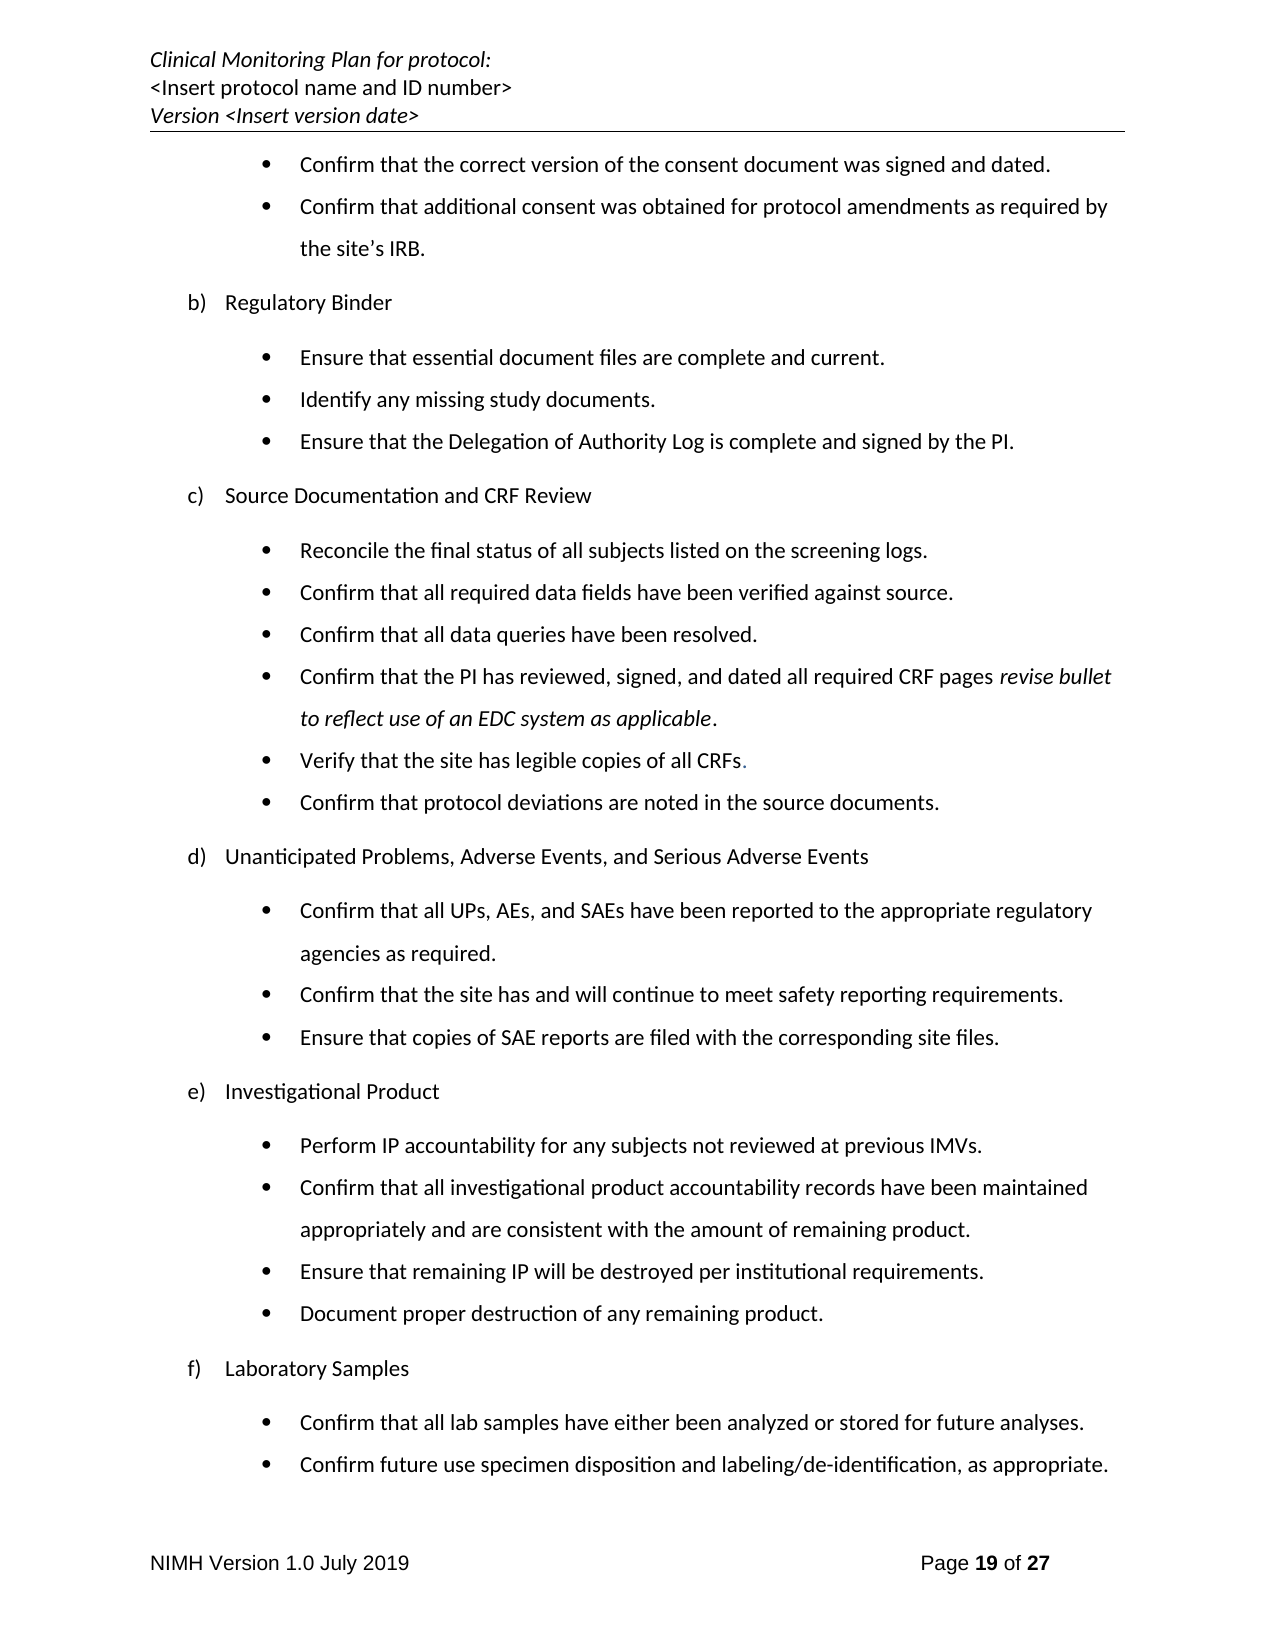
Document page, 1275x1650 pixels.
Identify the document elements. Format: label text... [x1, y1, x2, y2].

list Investigational Product [187, 1077, 1125, 1105]
list Confirm that all required data fields have been verified against source. [262, 578, 1125, 606]
list Confirm that all investigational product accountability records have been maintained appropriately and are consistent with the amount of remaining product. [262, 1173, 1125, 1243]
list Confirm that the correct version of the consent document was signed and dated. [262, 150, 1125, 178]
list Laboratory Samples [187, 1354, 1125, 1382]
list Confirm that all UPs, AEs, and SAEs have been reported to the appropriate regulatory agencies as required. [262, 897, 1125, 967]
list Regulatory Binder [187, 288, 1125, 316]
list Unanticipated Problems, Adverse Events, and Serious Adverse Events [187, 842, 1125, 870]
list Confirm that all lab samples have either been analyzed or stored for future analyses. [262, 1408, 1125, 1436]
list Document proper destruction of any remaining product. [262, 1299, 1125, 1327]
list Perform IP accountability for any subjects not reviewed at previous IMVs. [262, 1132, 1125, 1159]
list Confirm future use specimen disposition and labeling/de-identification, as appropriate. [262, 1450, 1125, 1478]
list Confirm that the PI has reviewed, signed, and dated all required CRF pages revise bullet to reflect use of an EDC system as applicable. [262, 662, 1125, 732]
list Ensure that remaining IP will be destroyed per institutional requirements. [262, 1257, 1125, 1286]
list Confirm that the site has and will continue to meet safety reporting requirements. [262, 981, 1125, 1009]
list Verify that the site has legible copies of all CRFs. [262, 746, 1125, 774]
list Confirm that all data queries have been resolved. [262, 620, 1125, 648]
list Confirm that protocol deviations are noted in the source documents. [262, 788, 1125, 816]
list Ensure that essential document files are complete and current. [262, 343, 1125, 371]
list Ensure that copies of SAE reports are filed with the corresponding site files. [262, 1023, 1125, 1051]
list Reconcile the final status of all subjects listed on the screening logs. [262, 536, 1125, 564]
list Identify any missing study documents. [262, 385, 1125, 413]
list Ensure that the Delegation of Authority Log is complete and signed by the PI. [262, 427, 1125, 455]
list Source Documentation and CRF Review [187, 481, 1125, 509]
list Confirm that additional consent was obtained for protocol amendments as required by the site’s IRB. [262, 192, 1125, 262]
